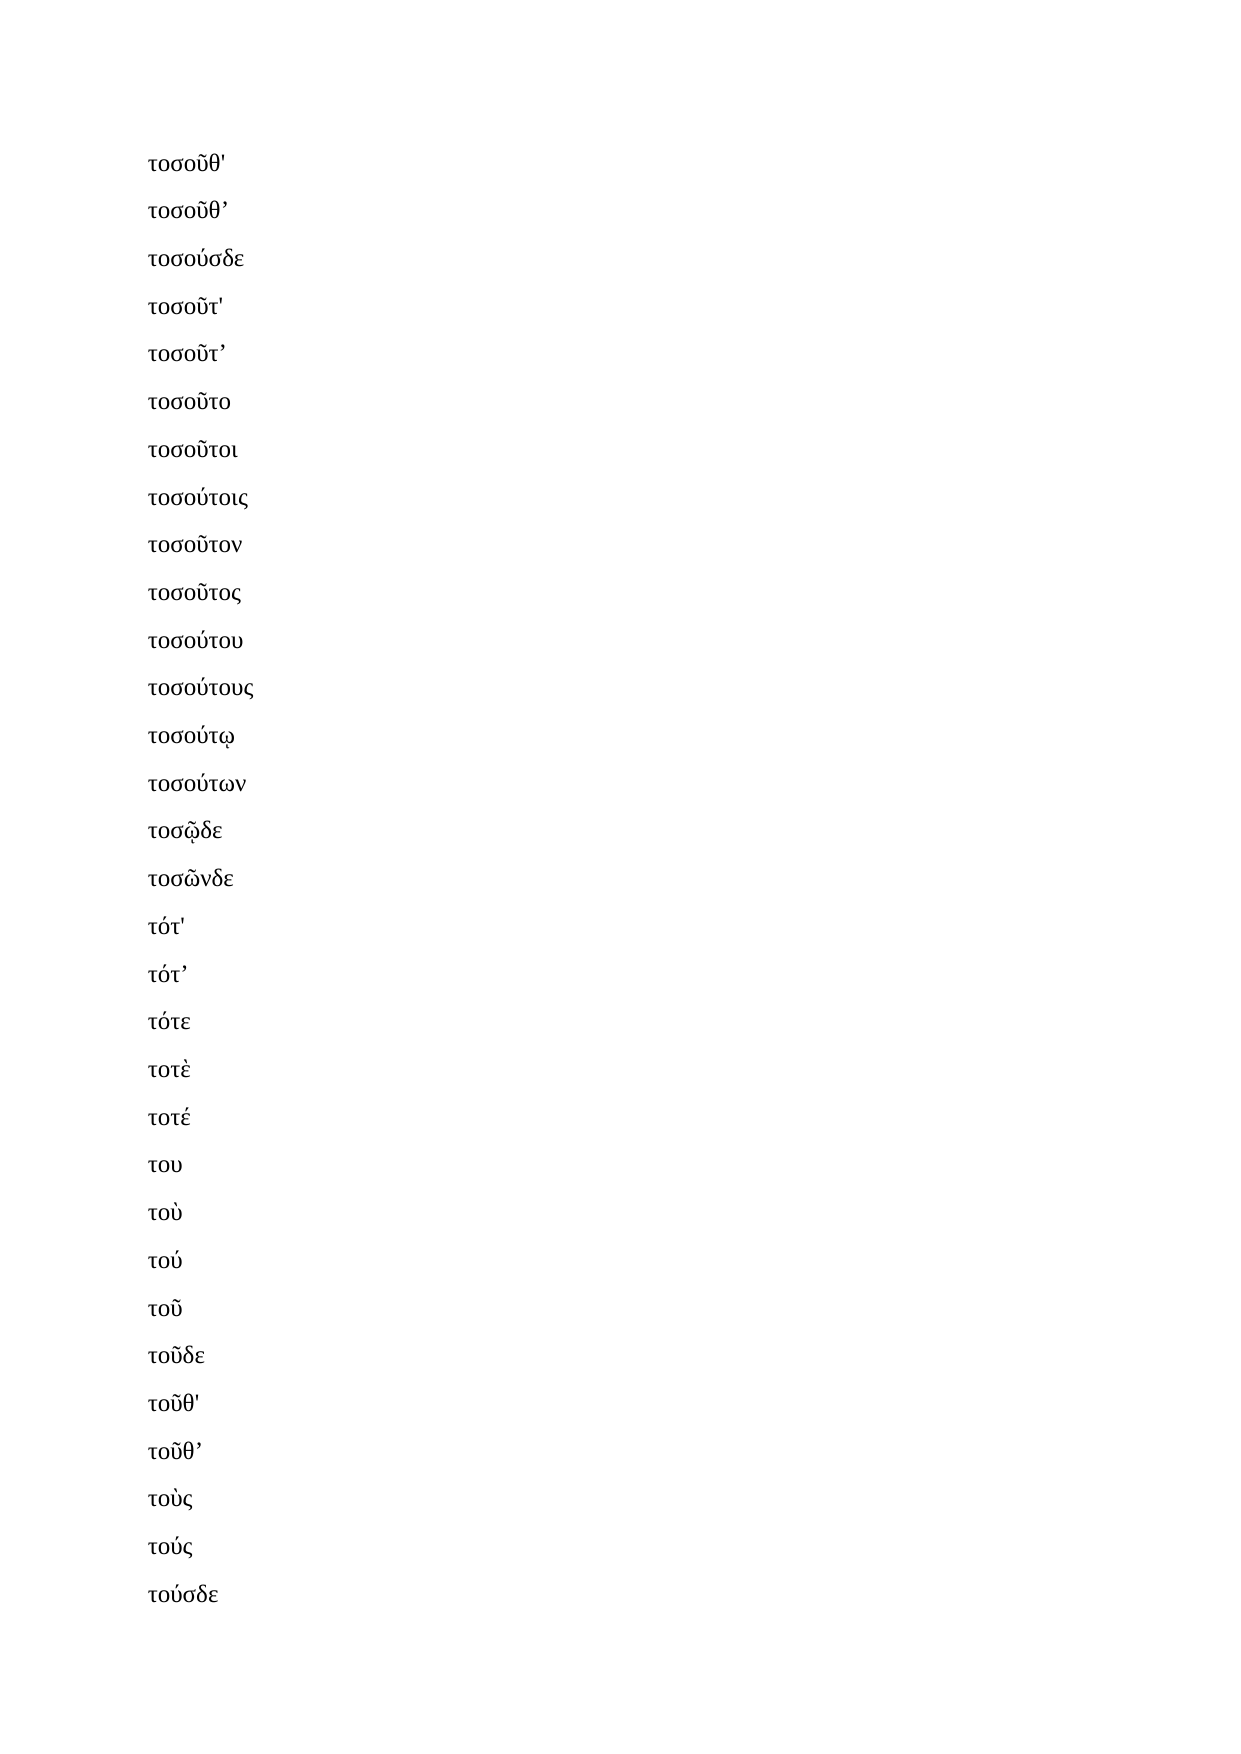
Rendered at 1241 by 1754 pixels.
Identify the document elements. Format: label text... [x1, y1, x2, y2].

text τοσούσδε [148, 243, 1093, 272]
text τούσδε [148, 1579, 1093, 1608]
text τοῦδε [148, 1340, 1093, 1369]
text τοῦθ’ [148, 1436, 1093, 1464]
text τούς [148, 1531, 1093, 1560]
text τότ' [148, 911, 1093, 940]
text τού [148, 1245, 1093, 1274]
text τοσούτοις [148, 482, 1093, 510]
text τοσούτῳ [148, 720, 1093, 749]
text τοσούτου [148, 625, 1093, 653]
text τότ’ [148, 959, 1093, 987]
text τοσοῦθ' [148, 148, 1093, 176]
text τοσούτους [148, 672, 1093, 701]
text τοσῷδε [148, 816, 1093, 844]
text τοσοῦθ’ [148, 195, 1093, 224]
text τοὺ [148, 1197, 1093, 1226]
text τοτὲ [148, 1054, 1093, 1083]
text τότε [148, 1006, 1093, 1035]
text τοτέ [148, 1102, 1093, 1131]
text τοσούτων [148, 768, 1093, 797]
text τοὺς [148, 1483, 1093, 1512]
text τοσοῦτον [148, 529, 1093, 558]
text τοσοῦτος [148, 577, 1093, 606]
text του [148, 1149, 1093, 1178]
text τοσοῦτοι [148, 434, 1093, 463]
text τοσοῦτ’ [148, 338, 1093, 367]
text τοῦ [148, 1293, 1093, 1321]
text τοσοῦτο [148, 386, 1093, 415]
text τοσῶνδε [148, 863, 1093, 892]
text τοσοῦτ' [148, 291, 1093, 319]
text τοῦθ' [148, 1388, 1093, 1417]
